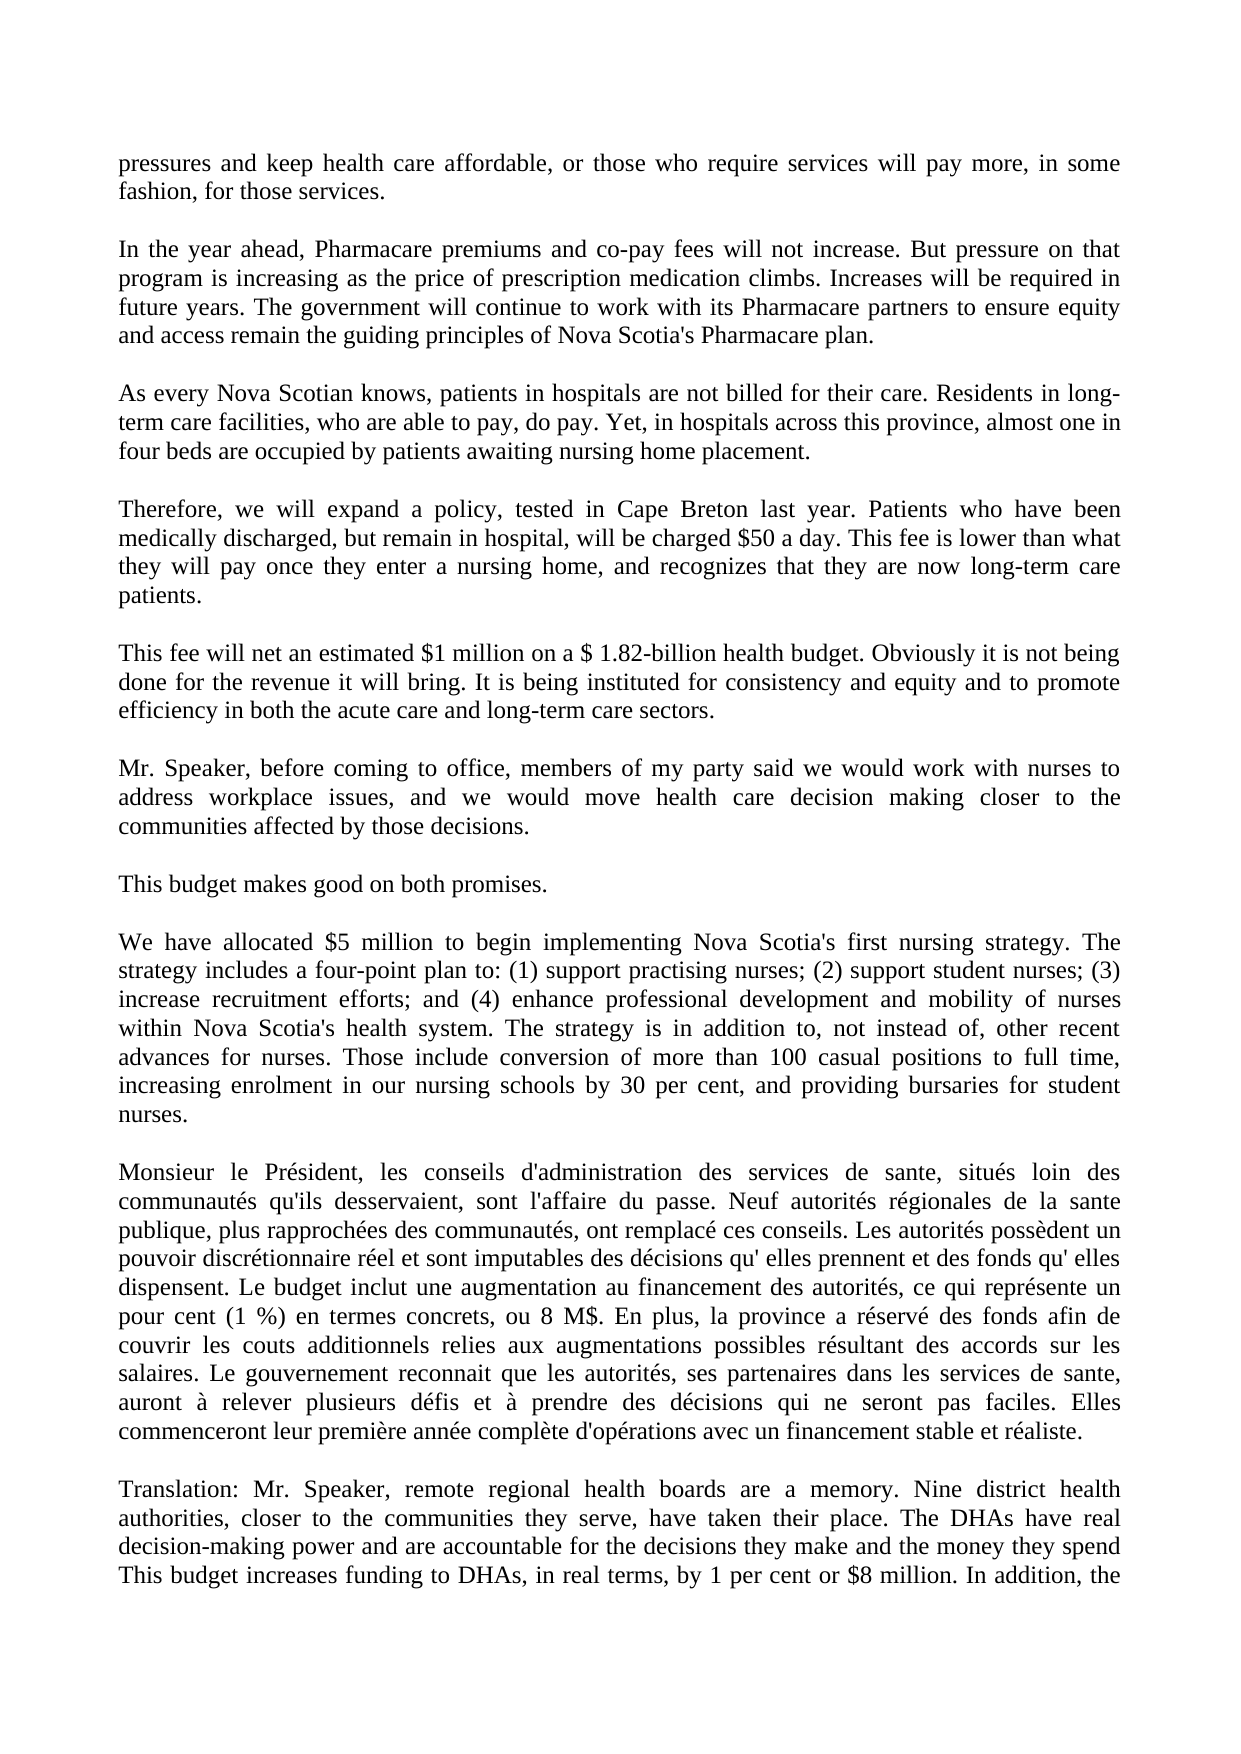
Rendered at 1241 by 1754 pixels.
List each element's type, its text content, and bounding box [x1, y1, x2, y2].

text Monsieur le Président, les conseils d'administration des services de sante, situés loin des communautés qu'ils desservaient, sont l'affaire du passe. Neuf autorités régionales de la sante publique, plus rapprochées des communautés, ont remplacé ces conseils. Les autorités possèdent un pouvoir discrétionnaire réel et sont imputables des décisions qu' elles prennent et des fonds qu' elles dispensent. Le budget inclut une augmentation au financement des autorités, ce qui représente un pour cent (1 %) en termes concrets, ou 8 M$. En plus, la province a réservé des fonds afin de couvrir les couts additionnels relies aux augmentations possibles résultant des accords sur les salaires. Le gouvernement reconnait que les autorités, ses partenaires dans les services de sante, auront à relever plusieurs défis et à prendre des décisions qui ne seront pas faciles. Elles commenceront leur première année complète d'opérations avec un financement stable et réaliste. [118, 1157, 1122, 1445]
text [118, 1474, 1122, 1589]
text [118, 148, 1122, 205]
text As every Nova Scotian knows, patients in hospitals are not billed for their care. Residents in long-term care facilities, who are able to pay, do pay. Yet, in hospitals across this province, almost one in four beds are occupied by patients awaiting nursing home placement. [118, 378, 1122, 465]
text We have allocated $5 million to begin implementing Nova Scotia's first nursing strategy. The strategy includes a four-point plan to: (1) support practising nurses; (2) support student nurses; (3) increase recruitment efforts; and (4) enhance professional development and mobility of nurses within Nova Scotia's health system. The strategy is in addition to, not instead of, other recent advances for nurses. Those include conversion of more than 100 casual positions to full time, increasing enrolment in our nursing schools by 30 per cent, and providing bursaries for student nurses. [118, 927, 1122, 1128]
text This fee will net an estimated $1 million on a $ 1.82-billion health budget. Obviously it is not being done for the revenue it will bring. It is being instituted for consistency and equity and to promote efficiency in both the acute care and long-term care sectors. [118, 638, 1122, 724]
text In the year ahead, Pharmacare premiums and co-pay fees will not increase. But pressure on that program is increasing as the price of prescription medication climbs. Increases will be required in future years. The government will continue to work with its Pharmacare partners to ensure equity and access remain the guiding principles of Nova Scotia's Pharmacare plan. [118, 234, 1122, 349]
text Mr. Speaker, before coming to office, members of my party said we would work with nurses to address workplace issues, and we would move health care decision making closer to the communities affected by those decisions. [118, 753, 1122, 840]
text Therefore, we will expand a policy, tested in Cape Breton last year. Patients who have been medically discharged, but remain in hospital, will be charged $50 a day. This fee is lower than what they will pay once they enter a nursing home, and recognizes that they are now long-term care patients. [118, 494, 1122, 609]
text This budget makes good on both promises. [118, 869, 1122, 898]
